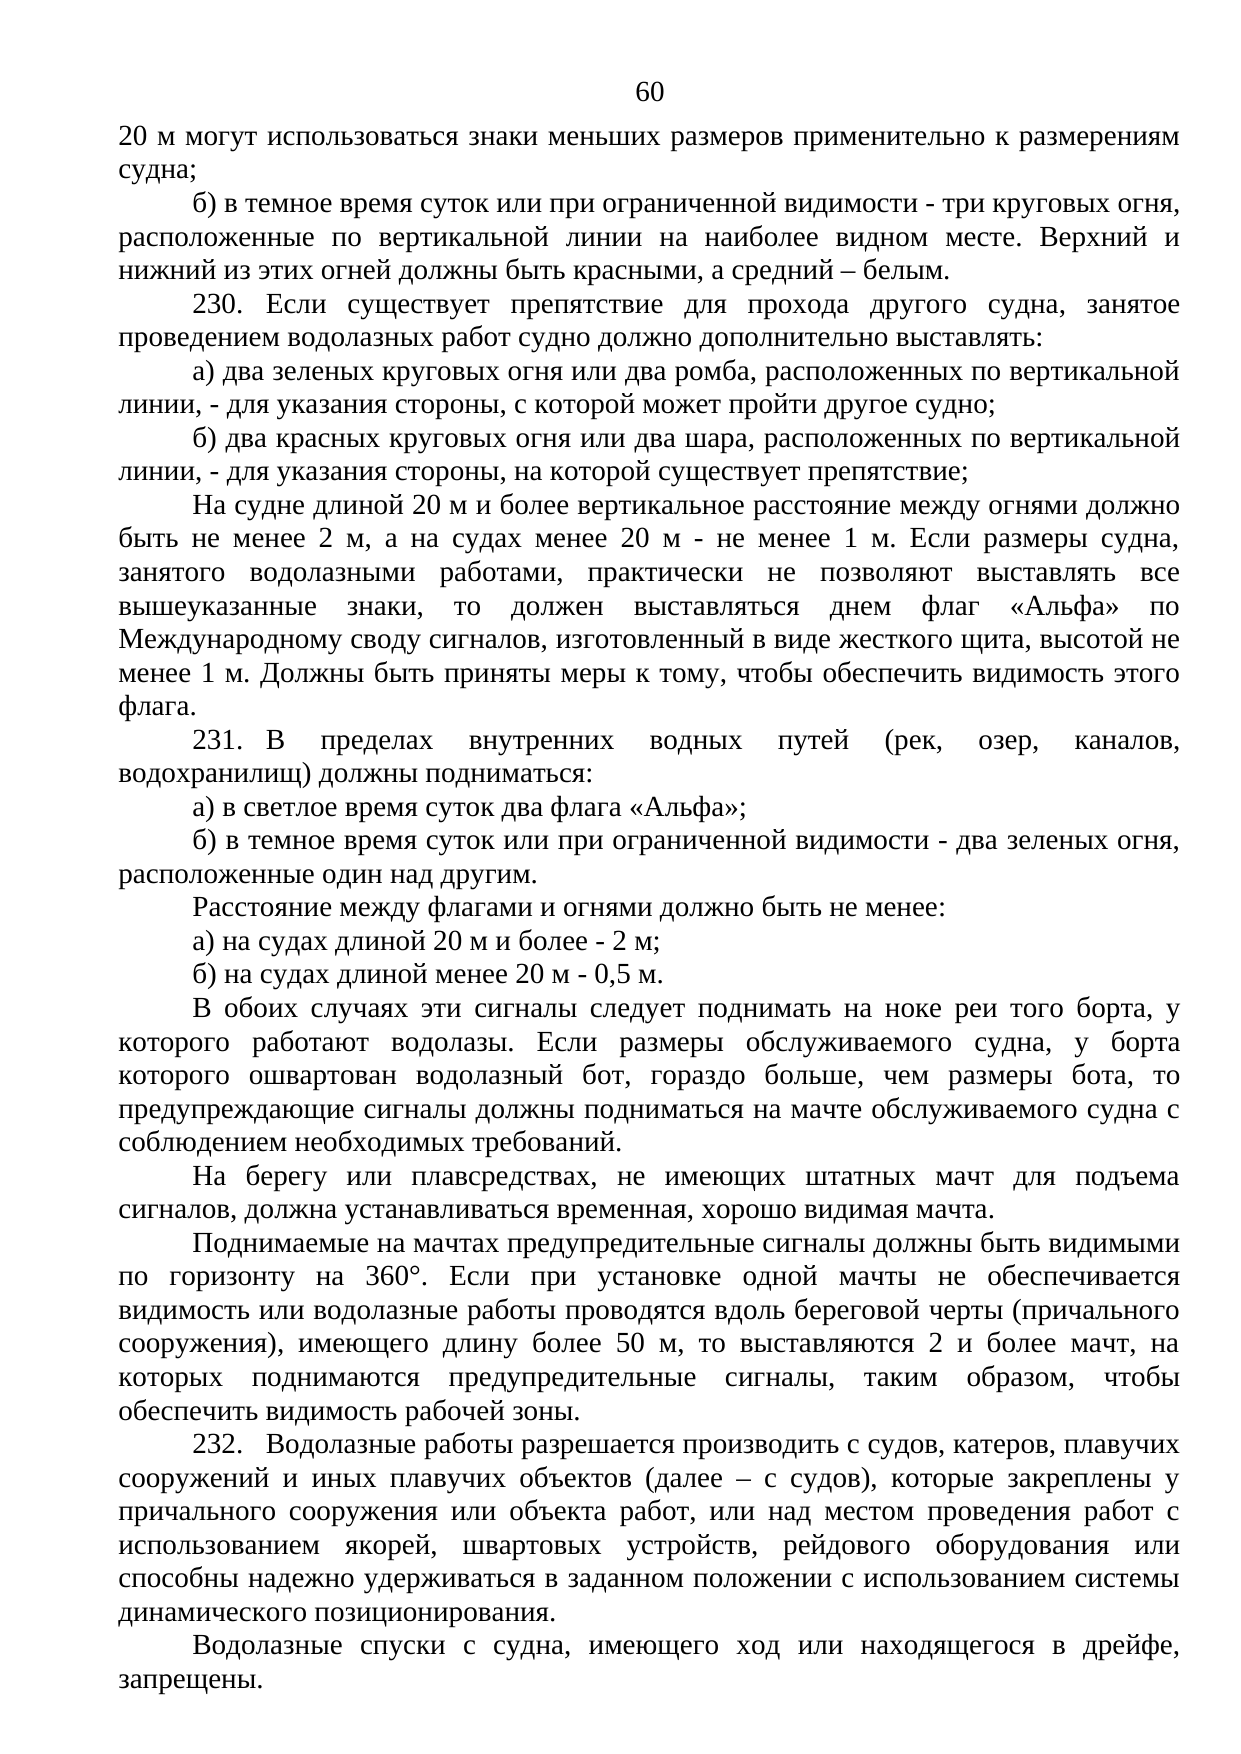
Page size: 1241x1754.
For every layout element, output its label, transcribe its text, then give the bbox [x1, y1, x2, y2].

list а) в светлое время суток два флага «Альфа»; [118, 789, 1181, 822]
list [118, 118, 1181, 185]
list Если существует препятствие для прохода другого судна, занятое проведением водолазных работ судно должно дополнительно выставлять: [118, 286, 1181, 353]
list В обоих случаях эти сигналы следует поднимать на ноке реи того борта, у которого работают водолазы. Если размеры обслуживаемого судна, у борта которого ошвартован водолазный бот, гораздо больше, чем размеры бота, то предупреждающие сигналы должны подниматься на мачте обслуживаемого судна с соблюдением необходимых требований. [118, 990, 1181, 1158]
list В пределах внутренних водных путей (рек, озер, каналов, водохранилищ) должны подниматься: [118, 722, 1181, 789]
list На берегу или плавсредствах, не имеющих штатных мачт для подъема сигналов, должна устанавливаться временная, хорошо видимая мачта. [118, 1158, 1181, 1225]
list а) два зеленых круговых огня или два ромба, расположенных по вертикальной линии, - для указания стороны, с которой может пройти другое судно; [118, 353, 1181, 420]
list а) на судах длиной 20 м и более - 2 м; [118, 923, 1181, 957]
list Расстояние между флагами и огнями должно быть не менее: [118, 889, 1181, 923]
list Поднимаемые на мачтах предупредительные сигналы должны быть видимыми по горизонту на 360°. Если при установке одной мачты не обеспечивается видимость или водолазные работы проводятся вдоль береговой черты (причального сооружения), имеющего длину более 50 м, то выставляются 2 и более мачт, на которых поднимаются предупредительные сигналы, таким образом, чтобы обеспечить видимость рабочей зоны. [118, 1225, 1181, 1426]
list б) на судах длиной менее 20 м - 0,5 м. [118, 957, 1181, 990]
list На судне длиной 20 м и более вертикальное расстояние между огнями должно быть не менее 2 м, а на судах менее 20 м - не менее 1 м. Если размеры судна, занятого водолазными работами, практически не позволяют выставлять все вышеуказанные знаки, то должен выставляться днем флаг «Альфа» по Международному своду сигналов, изготовленный в виде жесткого щита, высотой не менее 1 м. Должны быть приняты меры к тому, чтобы обеспечить видимость этого флага. [118, 487, 1181, 722]
list б) два красных круговых огня или два шара, расположенных по вертикальной линии, - для указания стороны, на которой существует препятствие; [118, 420, 1181, 487]
list Водолазные спуски с судна, имеющего ход или находящегося в дрейфе, запрещены. [118, 1627, 1181, 1694]
list Водолазные работы разрешается производить с судов, катеров, плавучих сооружений и иных плавучих объектов (далее – с судов), которые закреплены у причального сооружения или объекта работ, или над местом проведения работ с использованием якорей, швартовых устройств, рейдового оборудования или способны надежно удерживаться в заданном положении с использованием системы динамического позиционирования. [118, 1426, 1181, 1627]
list б) в темное время суток или при ограниченной видимости - три круговых огня, расположенные по вертикальной линии на наиболее видном месте. Верхний и нижний из этих огней должны быть красными, а средний – белым. [118, 185, 1181, 286]
list б) в темное время суток или при ограниченной видимости - два зеленых огня, расположенные один над другим. [118, 822, 1181, 889]
